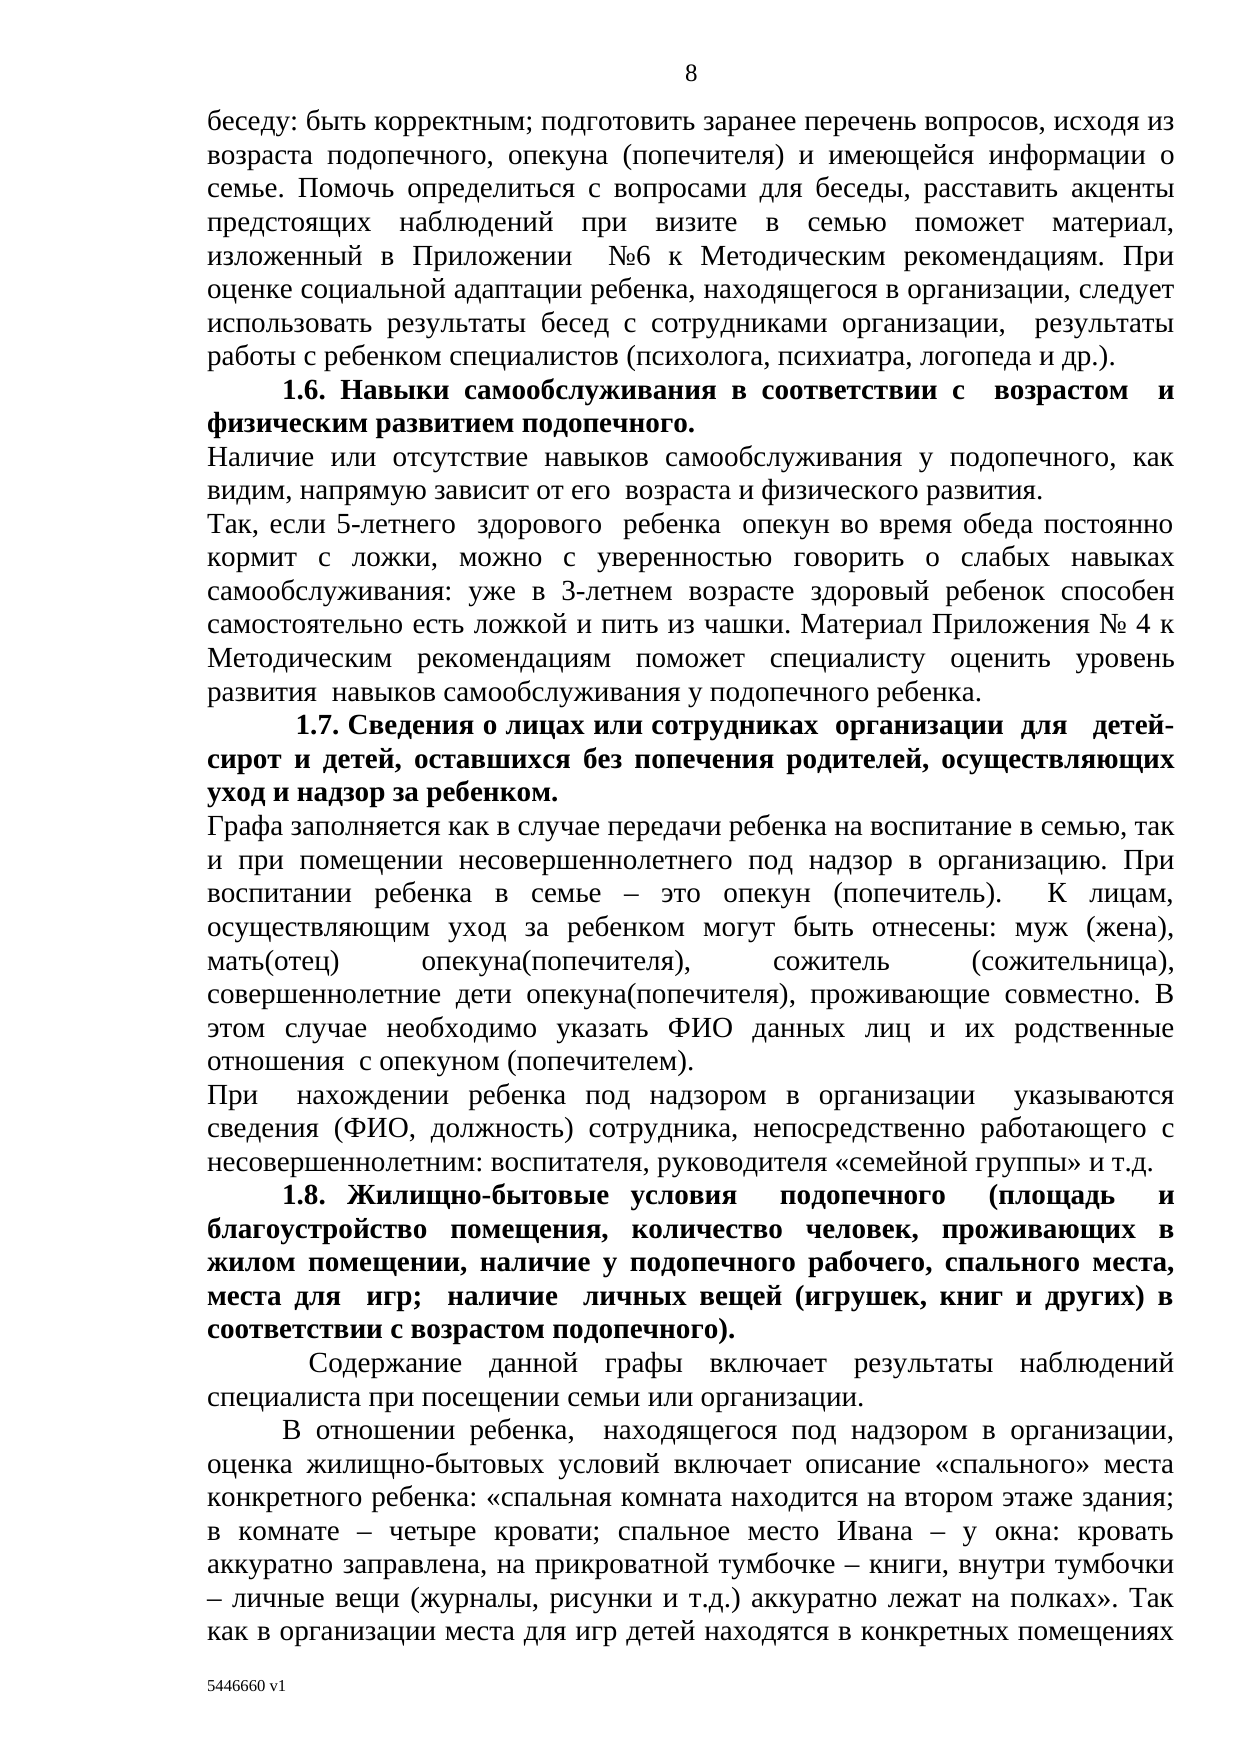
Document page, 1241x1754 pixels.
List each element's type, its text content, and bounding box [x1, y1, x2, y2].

text Графа заполняется как в случае передачи ребенка на воспитание в семью, так и при помещении несовершеннолетнего под надзор в организацию. При воспитании ребенка в семье – это опекун (попечитель). К лицам, осуществляющим уход за ребенком могут быть отнесены: муж (жена), мать(отец) опекуна(попечителя), сожитель (сожительница), совершеннолетние дети опекуна(попечителя), проживающие совместно. В этом случае необходимо указать ФИО данных лиц и их родственные отношения с опекуном (попечителем). [207, 808, 1175, 1077]
text Содержание данной графы включает результаты наблюдений специалиста при посещении семьи или организации. [207, 1345, 1175, 1412]
text 1.8. Жилищно-бытовые условия подопечного (площадь и благоустройство помещения, количество человек, проживающих в жилом помещении, наличие у подопечного рабочего, спального места, места для игр; наличие личных вещей (игрушек, книг и других) в соответствии с возрастом подопечного). [207, 1177, 1175, 1345]
text При нахождении ребенка под надзором в организации указываются сведения (ФИО, должность) сотрудника, непосредственно работающего с несовершеннолетним: воспитателя, руководителя «семейной группы» и т.д. [207, 1077, 1175, 1177]
text Так, если 5-летнего здорового ребенка опекун во время обеда постоянно кормит с ложки, можно с уверенностью говорить о слабых навыках самообслуживания: уже в 3-летнем возрасте здоровый ребенок способен самостоятельно есть ложкой и пить из чашки. Материал Приложения № 4 к Методическим рекомендациям поможет специалисту оценить уровень развития навыков самообслуживания у подопечного ребенка. [207, 506, 1175, 707]
text 1.6. Навыки самообслуживания в соответствии с возрастом и физическим развитием подопечного. [207, 372, 1175, 439]
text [207, 103, 1175, 372]
text Наличие или отсутствие навыков самообслуживания у подопечного, как видим, напрямую зависит от его возраста и физического развития. [207, 439, 1175, 506]
text 1.7. Сведения о лицах или сотрудниках организации для детей-сирот и детей, оставшихся без попечения родителей, осуществляющих уход и надзор за ребенком. [207, 707, 1175, 808]
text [207, 1412, 1175, 1647]
